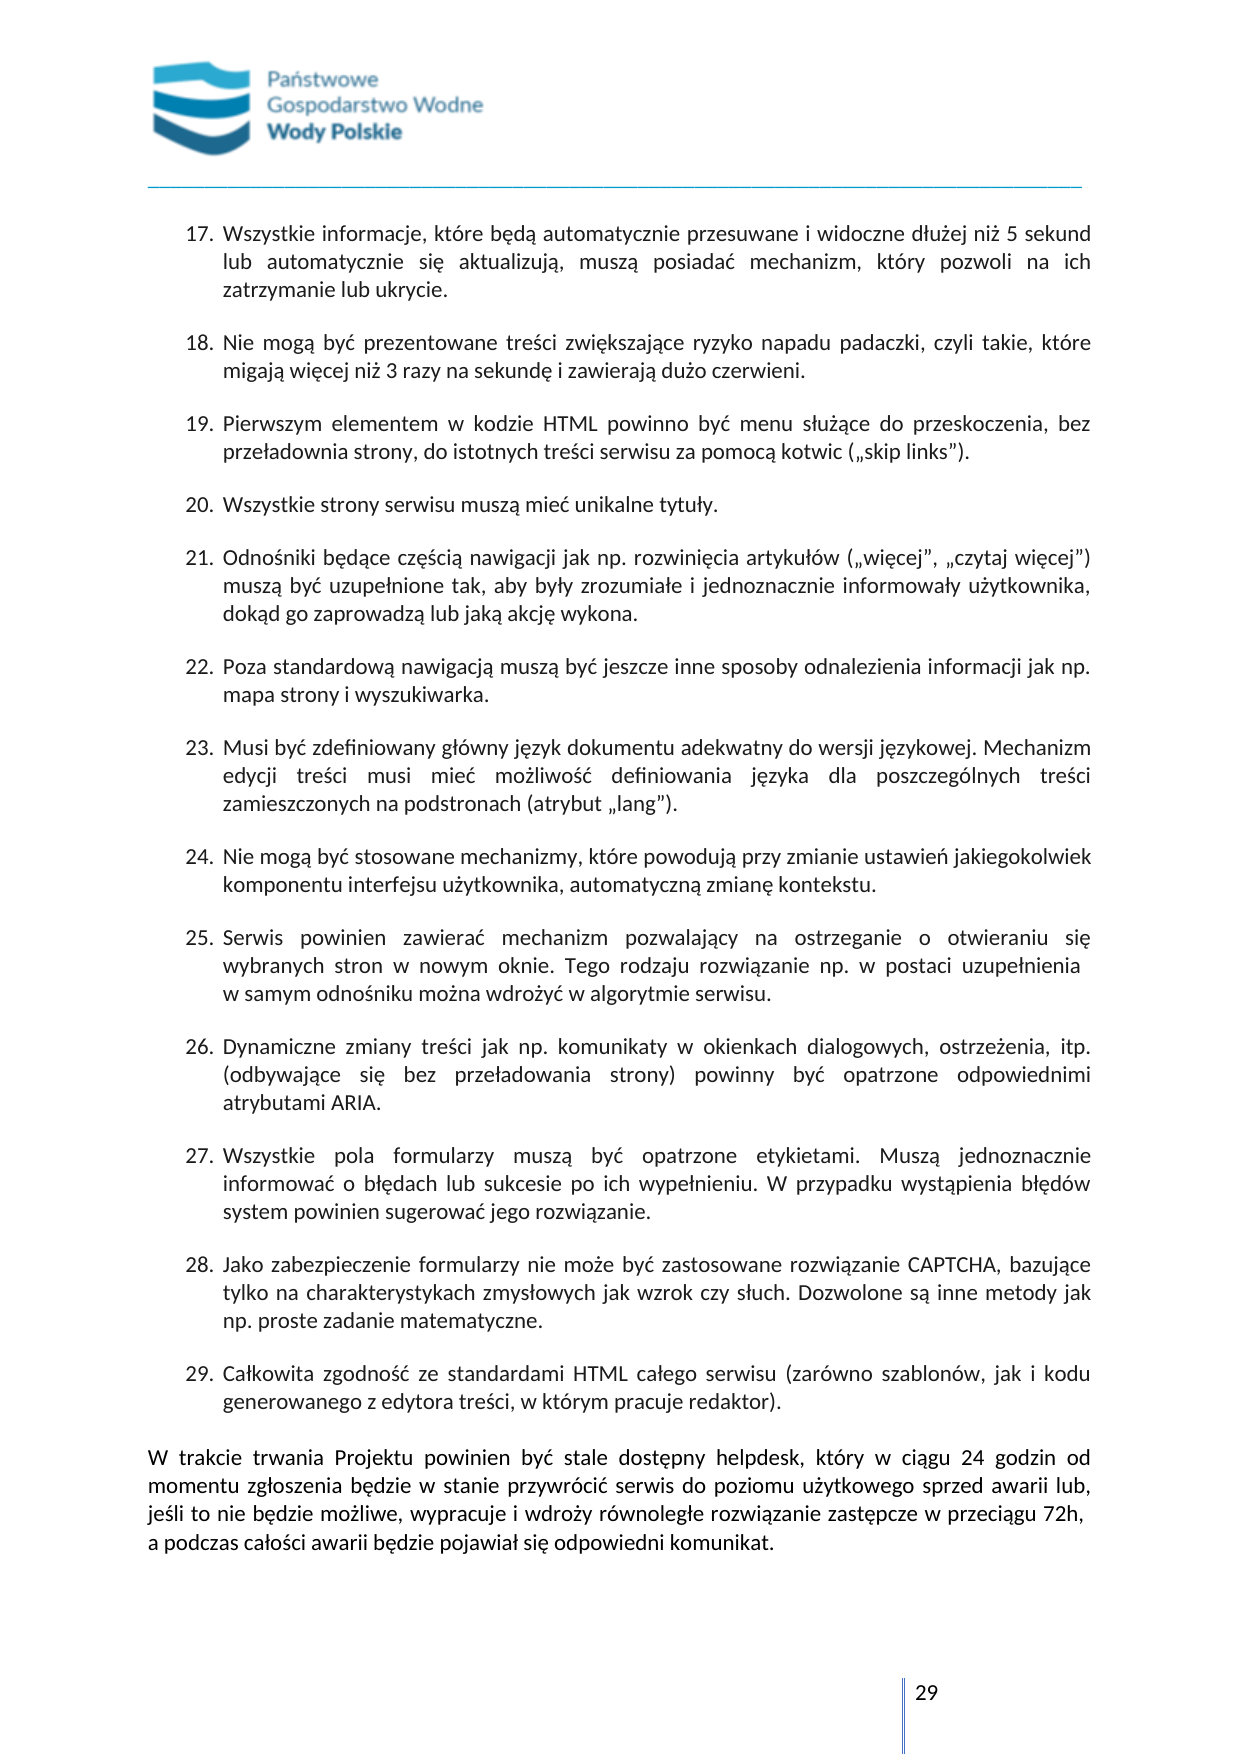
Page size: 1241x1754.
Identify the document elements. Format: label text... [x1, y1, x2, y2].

picture [147, 59, 493, 163]
list Nie mogą być stosowane mechanizmy, które powodują przy zmianie ustawień jakiegokolwiek komponentu interfejsu użytkownika, automatyczną zmianę kontekstu. [185, 842, 1093, 898]
list Dynamiczne zmiany treści jak np. komunikaty w okienkach dialogowych, ostrzeżenia, itp. (odbywające się bez przeładowania strony) powinny być opatrzone odpowiednimi atrybutami ARIA. [185, 1032, 1093, 1116]
text W trakcie trwania Projektu powinien być stale dostępny helpdesk, który w ciągu 24 godzin od momentu zgłoszenia będzie w stanie przywrócić serwis do poziomu użytkowego sprzed awarii lub, jeśli to nie będzie możliwe, wypracuje i wdroży równoległe rozwiązanie zastępcze w przeciągu 72h, a podczas całości awarii będzie pojawiał się odpowiedni komunikat. [148, 1443, 1093, 1556]
list Całkowita zgodność ze standardami HTML całego serwisu (zarówno szablonów, jak i kodu generowanego z edytora treści, w którym pracuje redaktor). [185, 1359, 1093, 1416]
list Serwis powinien zawierać mechanizm pozwalający na ostrzeganie o otwieraniu się wybranych stron w nowym oknie. Tego rodzaju rozwiązanie np. w postaci uzupełnienia w samym odnośniku można wdrożyć w algorytmie serwisu. [185, 923, 1093, 1007]
list Wszystkie pola formularzy muszą być opatrzone etykietami. Muszą jednoznacznie informować o błędach lub sukcesie po ich wypełnieniu. W przypadku wystąpienia błędów system powinien sugerować jego rozwiązanie. [185, 1141, 1093, 1225]
list Odnośniki będące częścią nawigacji jak np. rozwinięcia artykułów („więcej”, „czytaj więcej”) muszą być uzupełnione tak, aby były zrozumiałe i jednoznacznie informowały użytkownika, dokąd go zaprowadzą lub jaką akcję wykona. [185, 543, 1093, 627]
list Poza standardową nawigacją muszą być jeszcze inne sposoby odnalezienia informacji jak np. mapa strony i wyszukiwarka. [185, 652, 1093, 708]
list Pierwszym elementem w kodzie HTML powinno być menu służące do przeskoczenia, bez przeładownia strony, do istotnych treści serwisu za pomocą kotwic („skip links”). [185, 409, 1093, 465]
list Wszystkie informacje, które będą automatycznie przesuwane i widoczne dłużej niż 5 sekund lub automatycznie się aktualizują, muszą posiadać mechanizm, który pozwoli na ich zatrzymanie lub ukrycie. [185, 219, 1093, 303]
list Musi być zdefiniowany główny język dokumentu adekwatny do wersji językowej. Mechanizm edycji treści musi mieć możliwość definiowania języka dla poszczególnych treści zamieszczonych na podstronach (atrybut „lang”). [185, 733, 1093, 817]
list Jako zabezpieczenie formularzy nie może być zastosowane rozwiązanie CAPTCHA, bazujące tylko na charakterystykach zmysłowych jak wzrok czy słuch. Dozwolone są inne metody jak np. proste zadanie matematyczne. [185, 1250, 1093, 1334]
list Nie mogą być prezentowane treści zwiększające ryzyko napadu padaczki, czyli takie, które migają więcej niż 3 razy na sekundę i zawierają dużo czerwieni. [185, 328, 1093, 384]
list Wszystkie strony serwisu muszą mieć unikalne tytuły. [185, 490, 1093, 518]
